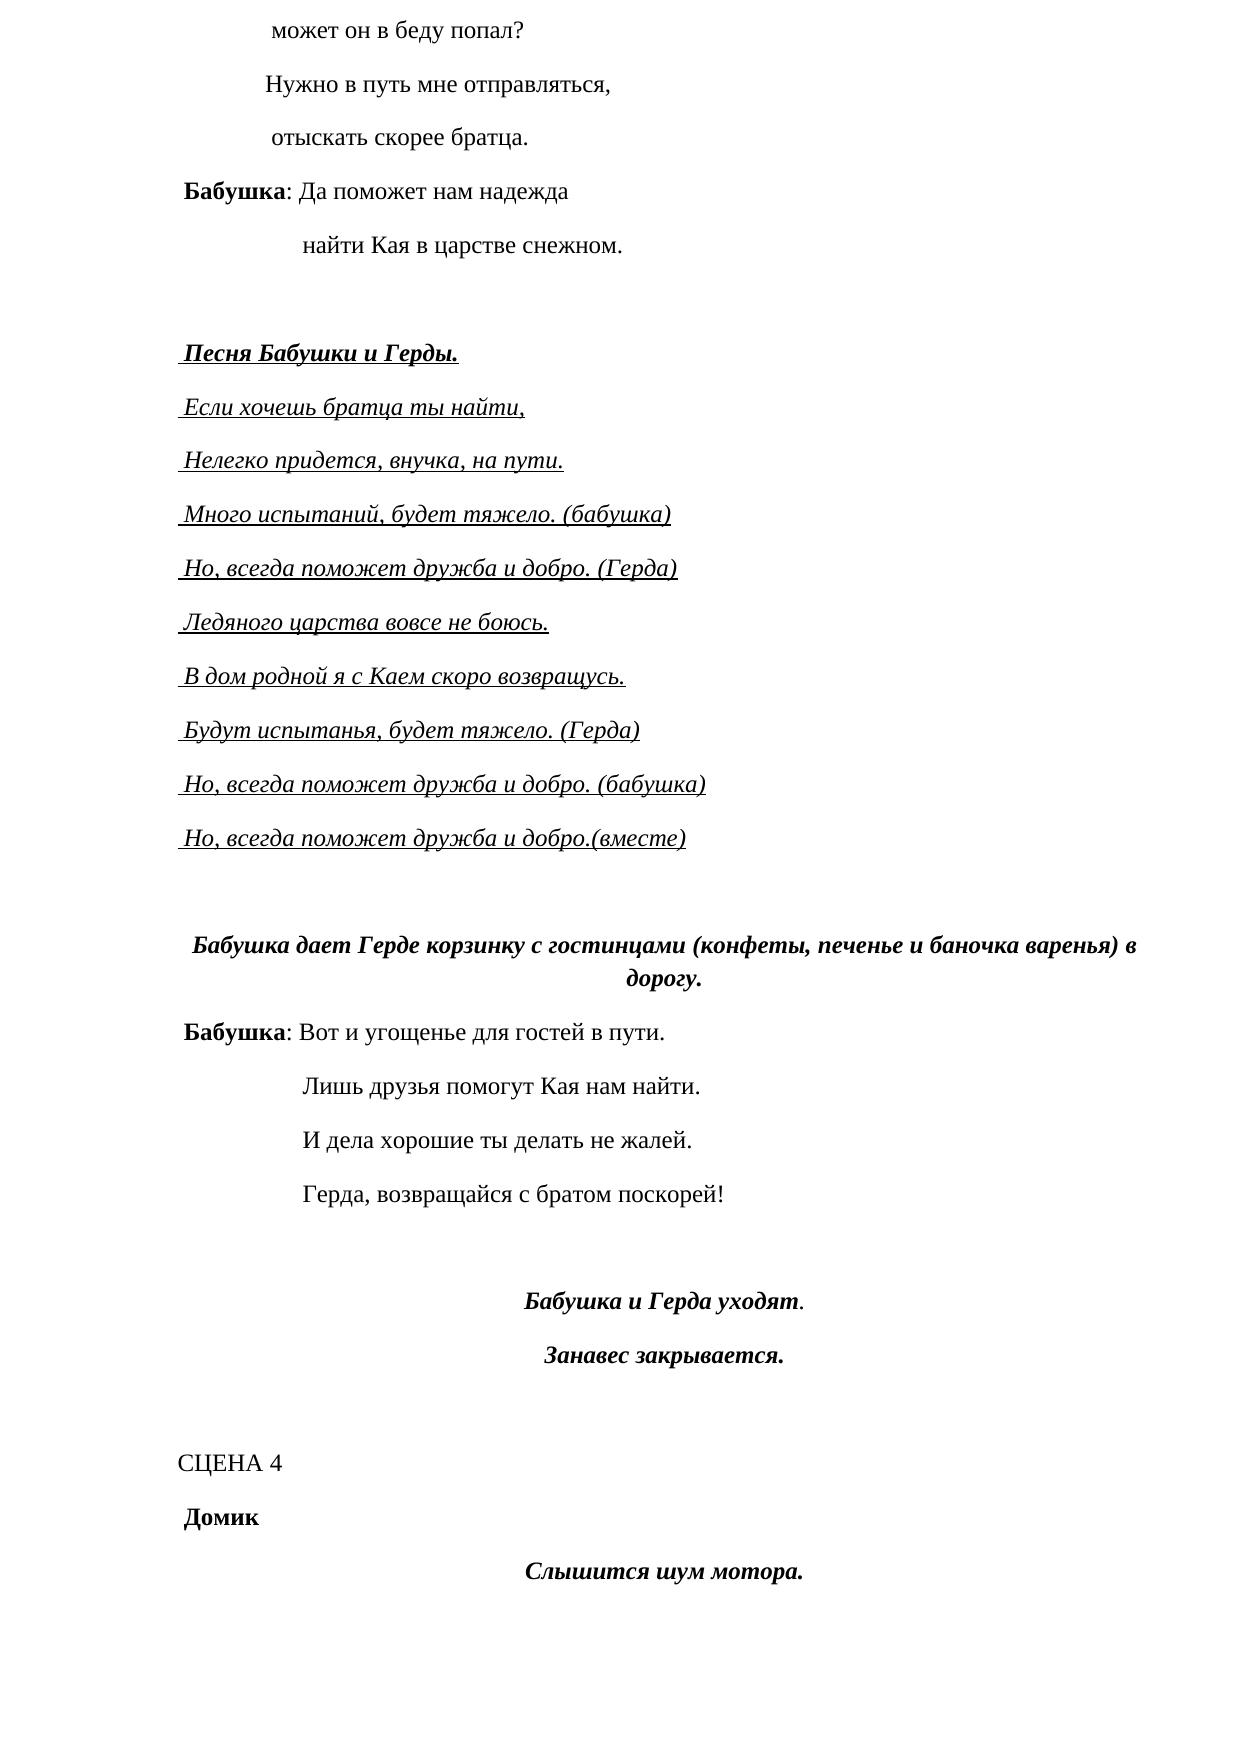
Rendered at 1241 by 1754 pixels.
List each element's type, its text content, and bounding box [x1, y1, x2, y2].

text Бабушка: Вот и угощенье для гостей в пути. [177, 1017, 1152, 1046]
text Если хочешь братца ты найти, [177, 392, 1152, 421]
text Герда, возвращайся с братом поскорей! [177, 1179, 1152, 1207]
text Бабушка: Да поможет нам надежда [177, 176, 1152, 205]
text Занавес закрывается. [177, 1340, 1152, 1369]
text Лишь друзья помогут Кая нам найти. [177, 1071, 1152, 1100]
text Песня Бабушки и Герды. [177, 338, 1152, 367]
text Ледяного царства вовсе не боюсь. [177, 607, 1152, 636]
text отыскать скорее братца. [177, 122, 1152, 151]
text Слышится шум мотора. [177, 1556, 1152, 1584]
text Но, всегда поможет дружба и добро.(вместе) [177, 823, 1152, 851]
text может он в беду попал? [177, 15, 1152, 43]
text Бабушка дает Герде корзинку с гостинцами (конфеты, печенье и баночка варенья) в дорогу. [177, 930, 1152, 992]
text Нужно в путь мне отправляться, [177, 69, 1152, 97]
text Но, всегда поможет дружба и добро. (Герда) [177, 553, 1152, 582]
text СЦЕНА 4 [177, 1448, 1152, 1477]
text Но, всегда поможет дружба и добро. (бабушка) [177, 769, 1152, 797]
text И дела хорошие ты делать не жалей. [177, 1125, 1152, 1154]
text найти Кая в царстве снежном. [177, 230, 1152, 259]
text Домик [177, 1502, 1152, 1531]
text Бабушка и Герда уходят. [177, 1286, 1152, 1315]
text Будут испытанья, будет тяжело. (Герда) [177, 715, 1152, 744]
text Нелегко придется, внучка, на пути. [177, 446, 1152, 474]
text Много испытаний, будет тяжело. (бабушка) [177, 499, 1152, 528]
text В дом родной я с Каем скоро возвращусь. [177, 661, 1152, 690]
